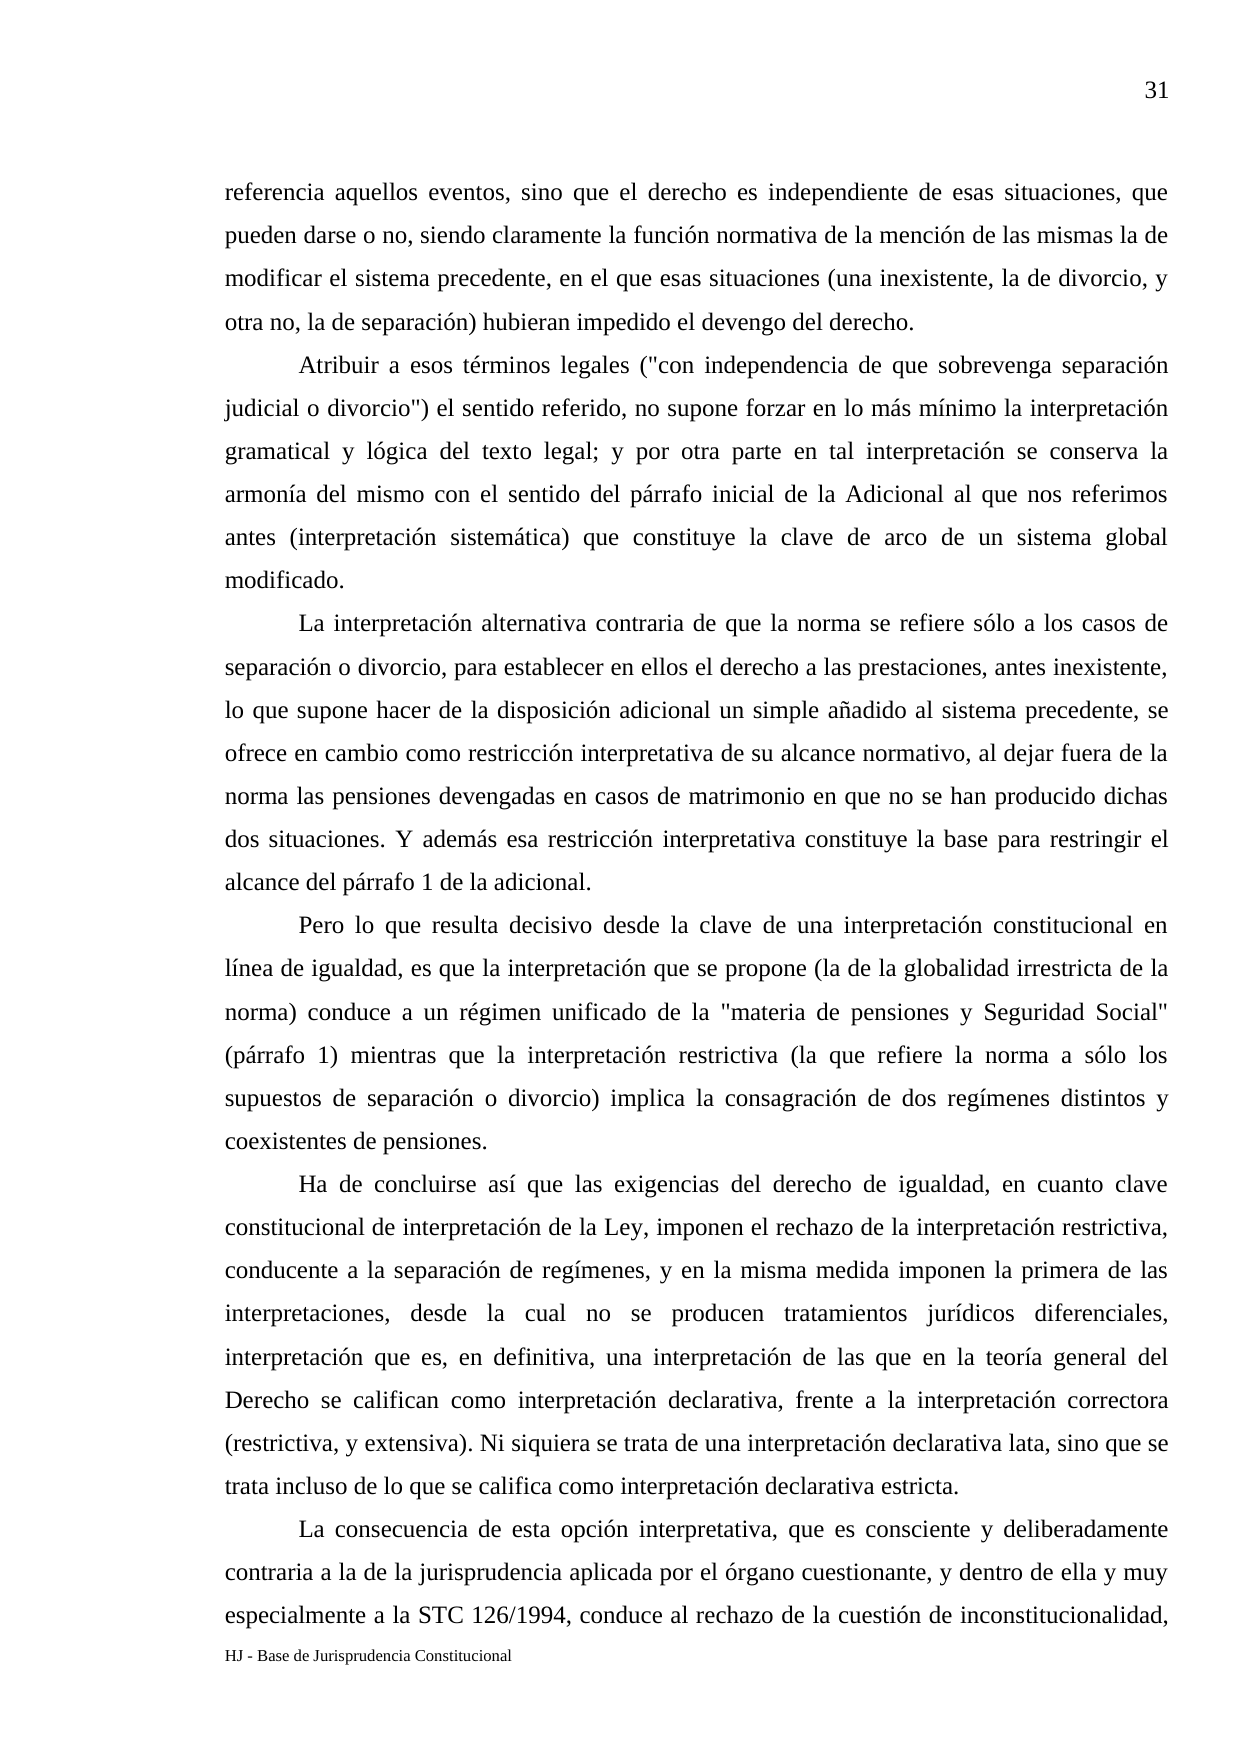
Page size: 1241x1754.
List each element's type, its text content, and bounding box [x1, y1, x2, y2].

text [224, 1514, 1169, 1629]
text Atribuir a esos términos legales ("con independencia de que sobrevenga separación judicial o divorcio") el sentido referido, no supone forzar en lo más mínimo la interpretación gramatical y lógica del texto legal; y por otra parte en tal interpretación se conserva la armonía del mismo con el sentido del párrafo inicial de la Adicional al que nos referimos antes (interpretación sistemática) que constituye la clave de arco de un sistema global modificado. [224, 350, 1169, 594]
text Pero lo que resulta decisivo desde la clave de una interpretación constitucional en línea de igualdad, es que la interpretación que se propone (la de la globalidad irrestricta de la norma) conduce a un régimen unificado de la "materia de pensiones y Seguridad Social" (párrafo 1) mientras que la interpretación restrictiva (la que refiere la norma a sólo los supuestos de separación o divorcio) implica la consagración de dos regímenes distintos y coexistentes de pensiones. [224, 910, 1169, 1155]
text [224, 177, 1169, 335]
text La interpretación alternativa contraria de que la norma se refiere sólo a los casos de separación o divorcio, para establecer en ellos el derecho a las prestaciones, antes inexistente, lo que supone hacer de la disposición adicional un simple añadido al sistema precedente, se ofrece en cambio como restricción interpretativa de su alcance normativo, al dejar fuera de la norma las pensiones devengadas en casos de matrimonio en que no se han producido dichas dos situaciones. Y además esa restricción interpretativa constituye la base para restringir el alcance del párrafo 1 de la adicional. [224, 608, 1169, 896]
text Ha de concluirse así que las exigencias del derecho de igualdad, en cuanto clave constitucional de interpretación de la Ley, imponen el rechazo de la interpretación restrictiva, conducente a la separación de regímenes, y en la misma medida imponen la primera de las interpretaciones, desde la cual no se producen tratamientos jurídicos diferenciales, interpretación que es, en definitiva, una interpretación de las que en la teoría general del Derecho se califican como interpretación declarativa, frente a la interpretación correctora (restrictiva, y extensiva). Ni siquiera se trata de una interpretación declarativa lata, sino que se trata incluso de lo que se califica como interpretación declarativa estricta. [224, 1169, 1169, 1500]
